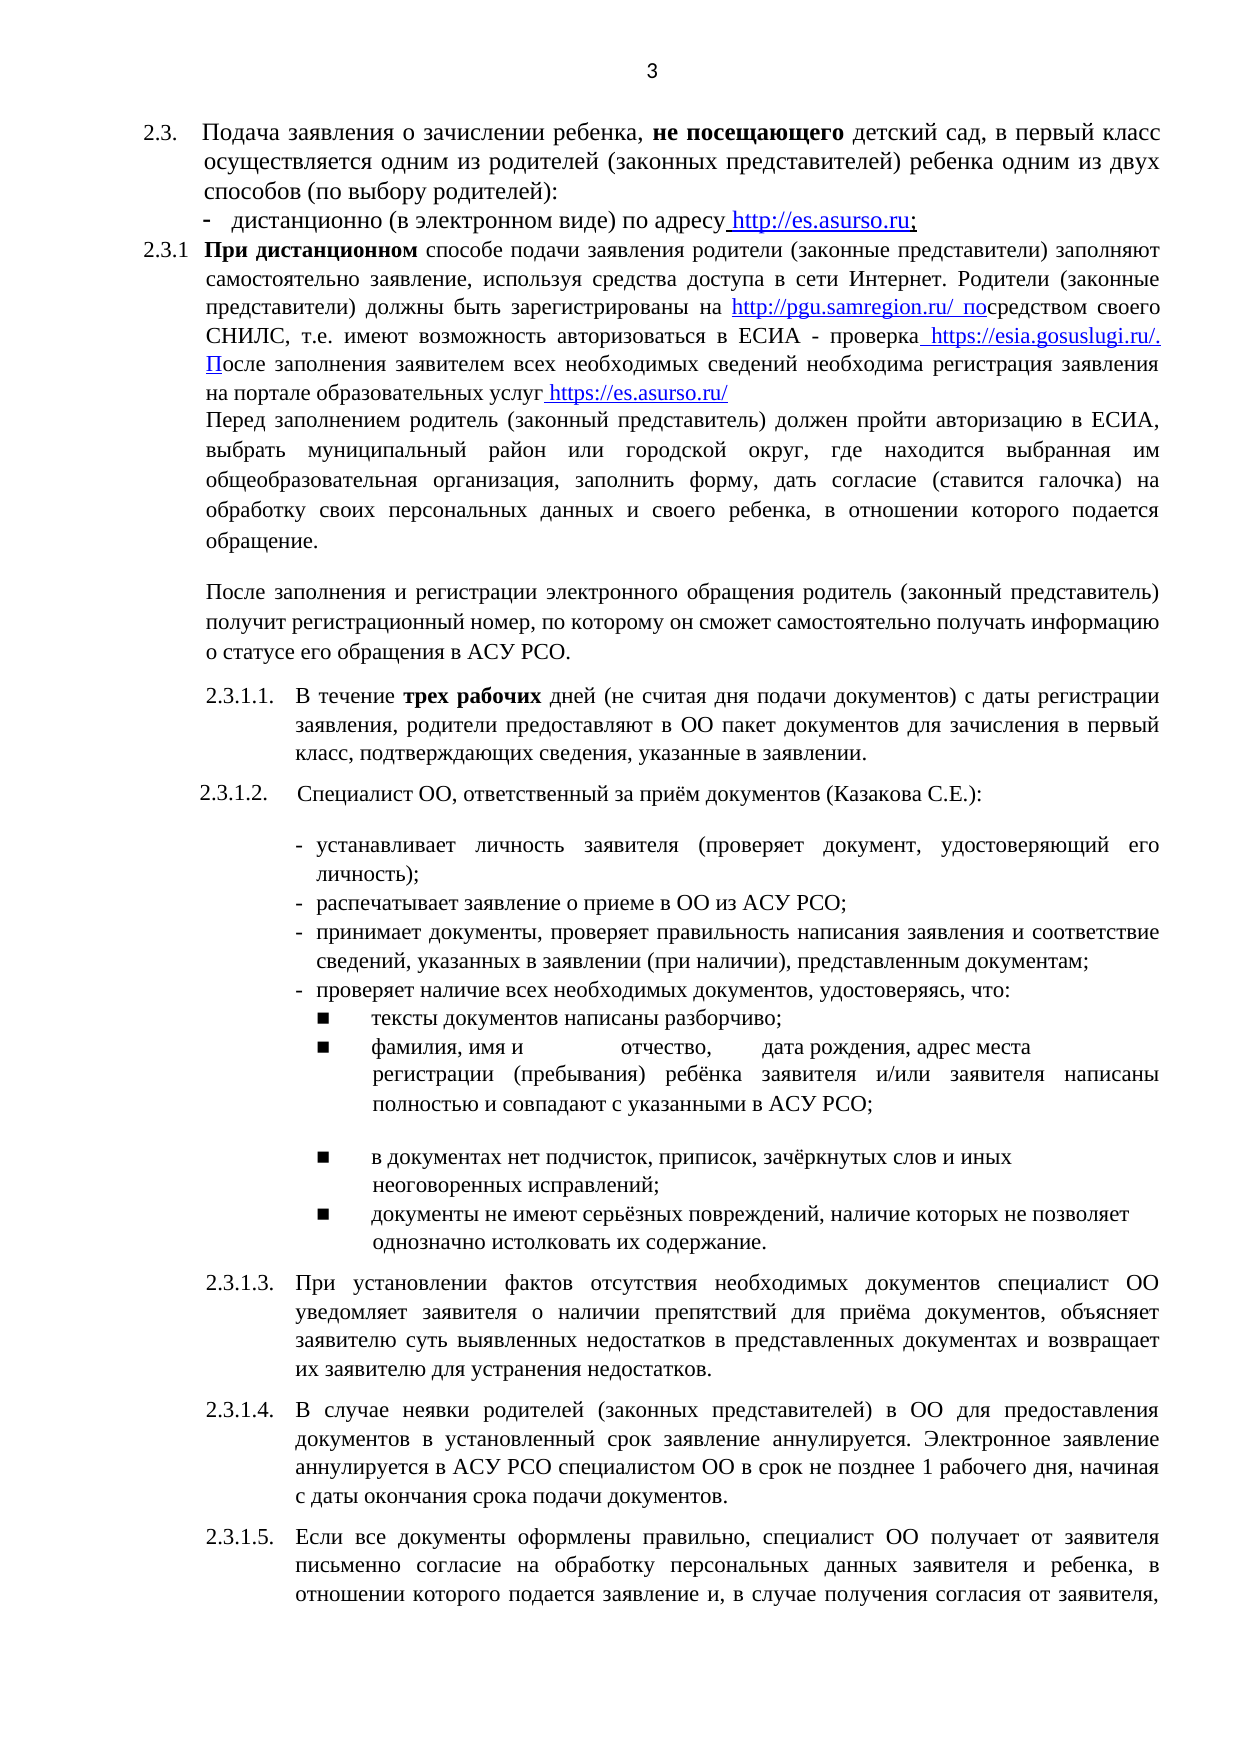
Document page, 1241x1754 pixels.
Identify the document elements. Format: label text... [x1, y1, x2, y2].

list в документах нет подчисток, приписок, зачёркнутых слов и иных неоговоренных исправлений; [316, 1141, 1161, 1198]
text Перед заполнением родитель (законный представитель) должен пройти авторизацию в ЕСИА, выбрать муниципальный район или городской округ, где находится выбранная им общеобразовательная организация, заполнить форму, дать согласие (ставится галочка) на обработку своих персональных данных и своего ребенка, в отношении которого подается обращение. [206, 406, 1161, 553]
text Специалист ОО, ответственный за приём документов (Казакова С.Е.): [143, 778, 1161, 808]
list документы не имеют серьёзных повреждений, наличие которых не позволяет однозначно истолковать их содержание. [316, 1198, 1161, 1255]
text регистрации (пребывания) ребёнка заявителя и/или заявителя написаны полностью и совпадают с указанными в АСУ РСО; [372, 1060, 1161, 1117]
list принимает документы, проверяет правильность написания заявления и соответствие сведений, указанных в заявлении (при наличии), представленным документам; [295, 916, 1161, 974]
list распечатывает заявление о приеме в ОО из АСУ РСО; [295, 887, 1161, 916]
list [206, 1521, 1161, 1607]
list При установлении фактов отсутствия необходимых документов специалист ОО уведомляет заявителя о наличии препятствий для приёма документов, объясняет заявителю суть выявленных недостатков в представленных документах и возвращает их заявителю для устранения недостатков. [206, 1268, 1161, 1382]
list Подача заявления о зачислении ребенка, не посещающего детский сад, в первый класс осуществляется одним из родителей (законных представителей) ребенка одним из двух способов (по выбору родителей): [143, 117, 1161, 205]
list дистанционно (в электронном виде) по адресу http://es.asurso.ru; [202, 205, 1161, 234]
list проверяет наличие всех необходимых документов, удостоверяясь, что: [295, 974, 1161, 1003]
text После заполнения и регистрации электронного обращения родитель (законный представитель) получит регистрационный номер, по которому он сможет самостоятельно получать информацию о статусе его обращения в АСУ РСО. [206, 578, 1161, 664]
list При дистанционном способе подачи заявления родители (законные представители) заполняют самостоятельно заявление, используя средства доступа в сети Интернет. Родители (законные представители) должны быть зарегистрированы на http://pgu.samregion.ru/ посредством своего СНИЛС, т.е. имеют возможность авторизоваться в ЕСИА - проверка https://esia.gosuslugi.ru/. После заполнения заявителем всех необходимых сведений необходима регистрация заявления на портале образовательных услуг https://es.asurso.ru/ [143, 234, 1161, 406]
list устанавливает личность заявителя (проверяет документ, удостоверяющий его личность); [295, 828, 1161, 887]
list В течение трех рабочих дней (не считая дня подачи документов) с даты регистрации заявления, родители предоставляют в ОО пакет документов для зачисления в первый класс, подтверждающих сведения, указанные в заявлении. [206, 681, 1161, 766]
list тексты документов написаны разборчиво; [316, 1003, 1161, 1031]
list В случае неявки родителей (законных представителей) в ОО для предоставления документов в установленный срок заявление аннулируется. Электронное заявление аннулируется в АСУ РСО специалистом ОО в срок не позднее 1 рабочего дня, начиная с даты окончания срока подачи документов. [206, 1394, 1161, 1509]
list фамилия, имя и отчество, дата рождения, адрес места [316, 1031, 1161, 1060]
